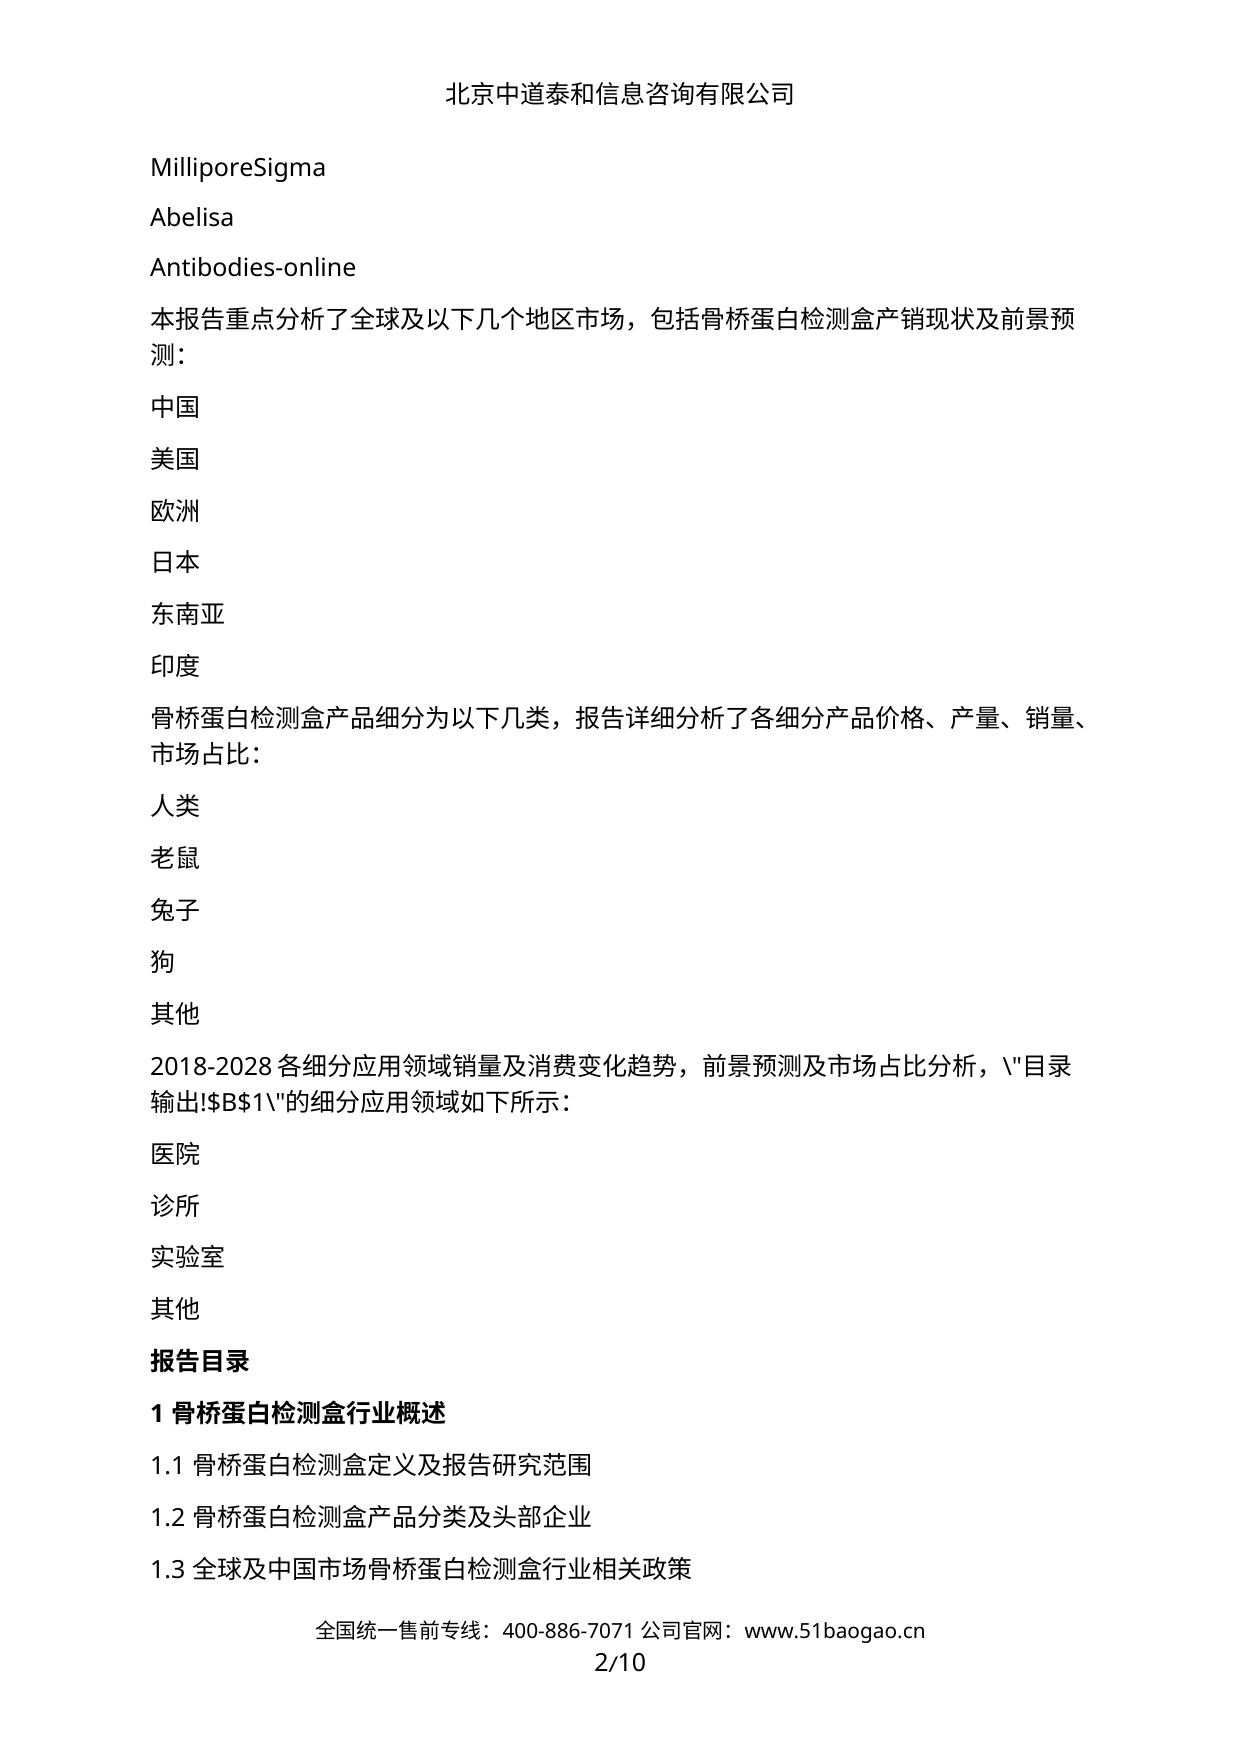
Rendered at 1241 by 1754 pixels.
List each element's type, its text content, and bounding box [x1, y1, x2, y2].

text 东南亚 [150, 595, 1090, 631]
text 本报告重点分析了全球及以下几个地区市场，包括骨桥蛋白检测盒产销现状及前景预测： [150, 299, 1090, 372]
text 1 骨桥蛋白检测盒行业概述 [150, 1393, 1090, 1430]
text 其他 [150, 1290, 1090, 1326]
text 诊所 [150, 1186, 1090, 1222]
text 中国 [150, 387, 1090, 423]
text 兔子 [150, 890, 1090, 927]
text MilliporeSigma [150, 150, 1090, 184]
text 报告目录 [150, 1342, 1090, 1378]
text 日本 [150, 543, 1090, 579]
text 实验室 [150, 1238, 1090, 1274]
text 1.1 骨桥蛋白检测盒定义及报告研究范围 [150, 1445, 1090, 1482]
text 印度 [150, 647, 1090, 683]
text 老鼠 [150, 838, 1090, 875]
text 狗 [150, 942, 1090, 978]
text 1.2 骨桥蛋白检测盒产品分类及头部企业 [150, 1497, 1090, 1533]
text Antibodies-online [150, 249, 1090, 283]
text 骨桥蛋白检测盒产品细分为以下几类，报告详细分析了各细分产品价格、产量、销量、市场占比： [150, 698, 1090, 771]
text 2018-2028各细分应用领域销量及消费变化趋势，前景预测及市场占比分析，\"目录输出!$B$1\"的细分应用领域如下所示： [150, 1046, 1090, 1118]
text 美国 [150, 439, 1090, 475]
text 医院 [150, 1134, 1090, 1170]
text 欧洲 [150, 491, 1090, 527]
text 人类 [150, 787, 1090, 823]
text Abelisa [150, 200, 1090, 234]
text 1.3 全球及中国市场骨桥蛋白检测盒行业相关政策 [150, 1549, 1090, 1585]
text 其他 [150, 994, 1090, 1030]
